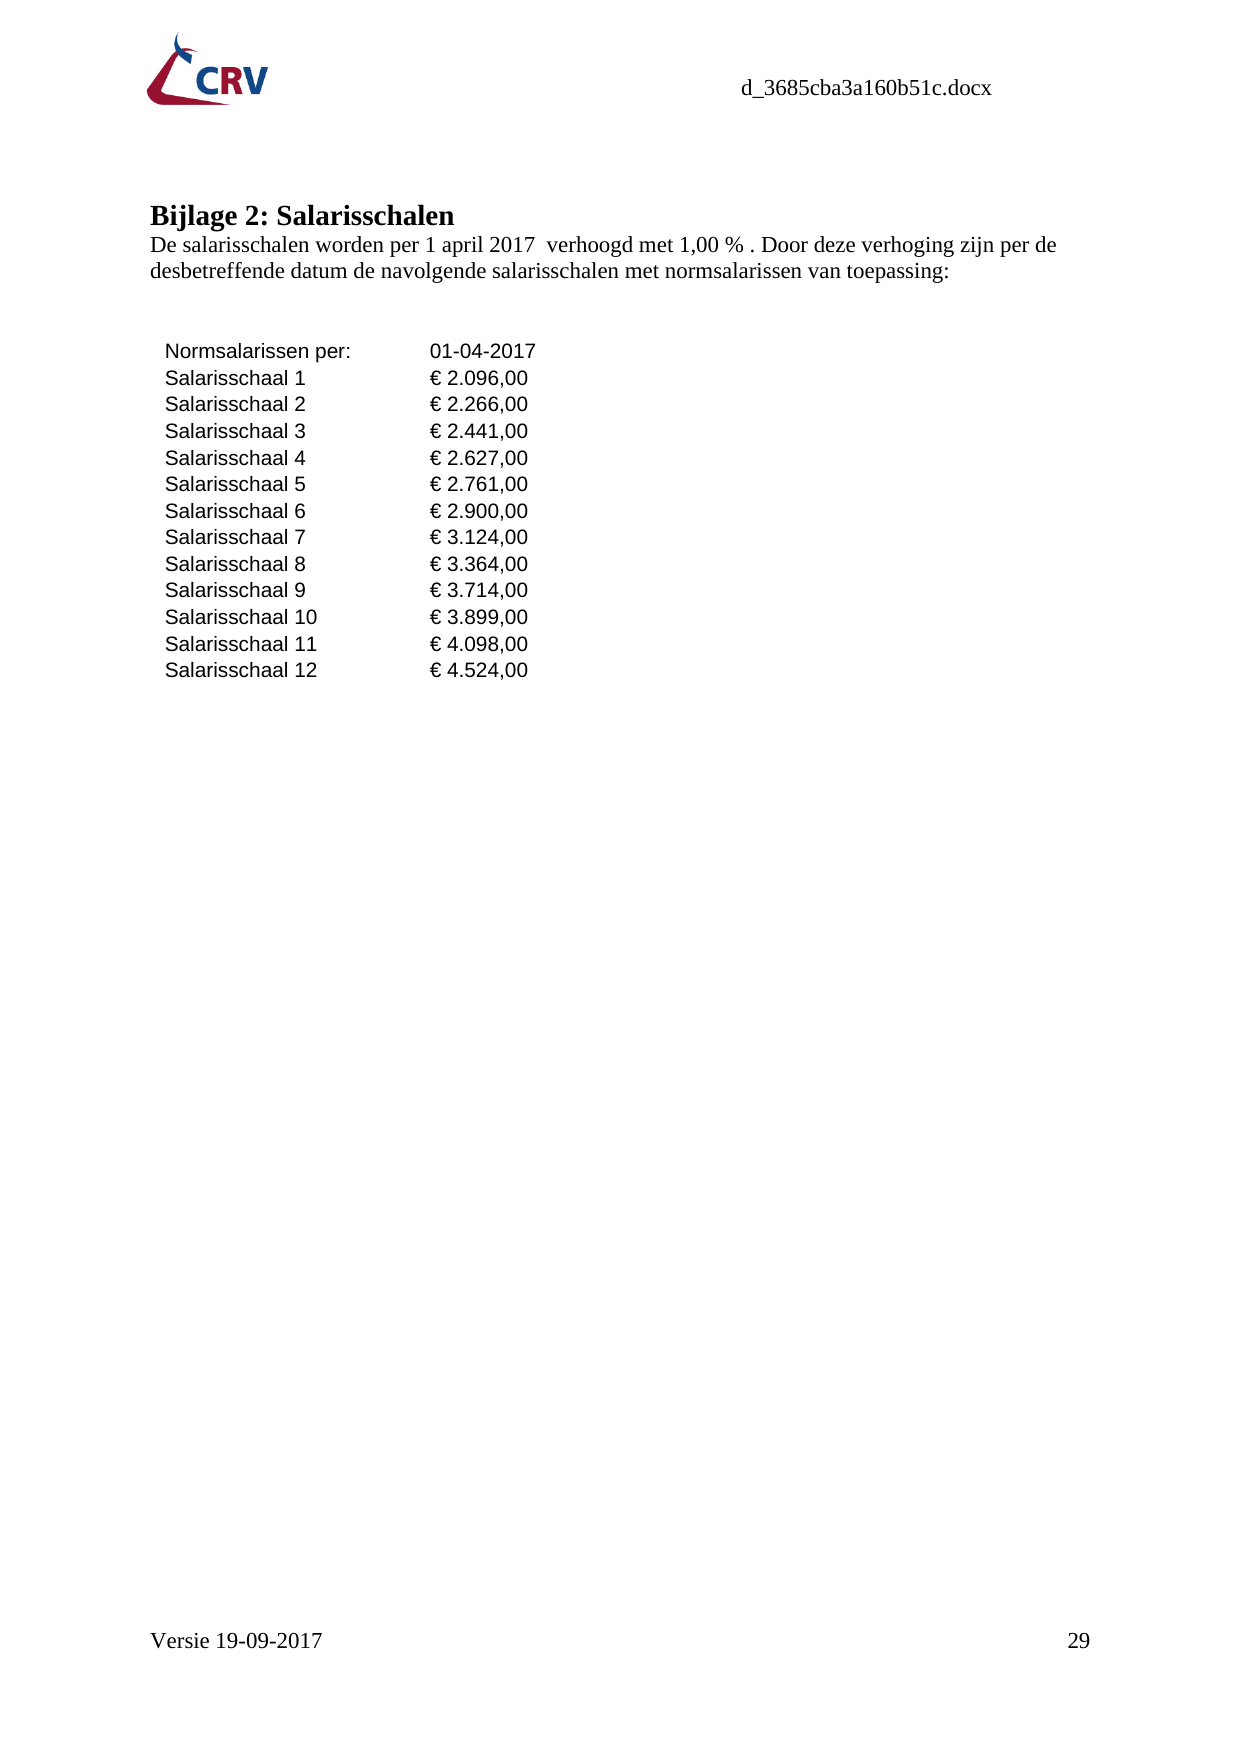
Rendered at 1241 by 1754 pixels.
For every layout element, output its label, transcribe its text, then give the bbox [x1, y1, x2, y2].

table_cell Salarisschaal 9 [157, 576, 422, 602]
table_cell € 2.900,00 [422, 496, 600, 522]
table_cell € 2.761,00 [422, 469, 600, 496]
table_cell € 4.524,00 [422, 655, 600, 682]
table_cell Salarisschaal 10 [157, 602, 422, 629]
table_cell Salarisschaal 1 [157, 363, 422, 390]
table_cell Salarisschaal 6 [157, 496, 422, 522]
table_cell Salarisschaal 2 [157, 390, 422, 416]
text De salarisschalen worden per 1 april 2017 verhoogd met 1,00 % . Door deze verhoging zijn per de desbetreffende datum de navolgende salarisschalen met normsalarissen van toepassing: [150, 231, 1107, 284]
table_cell € 4.098,00 [422, 629, 600, 655]
subtitle Bijlage 2: Salarisschalen [150, 198, 1107, 231]
table_cell € 2.627,00 [422, 443, 600, 469]
table_header Normsalarissen per: [157, 337, 422, 363]
table_header 01-04-2017 [422, 337, 600, 363]
table_cell Salarisschaal 12 [157, 655, 422, 682]
table_cell € 2.096,00 [422, 363, 600, 390]
table_cell Salarisschaal 11 [157, 629, 422, 655]
table_cell € 2.441,00 [422, 416, 600, 443]
table_cell € 3.364,00 [422, 549, 600, 576]
table_cell € 3.714,00 [422, 576, 600, 602]
table_cell Salarisschaal 8 [157, 549, 422, 576]
table_cell Salarisschaal 4 [157, 443, 422, 469]
picture [146, 31, 268, 105]
table_cell Salarisschaal 3 [157, 416, 422, 443]
table_cell Salarisschaal 5 [157, 469, 422, 496]
table_cell € 3.124,00 [422, 523, 600, 549]
table_cell € 3.899,00 [422, 602, 600, 629]
table_cell Salarisschaal 7 [157, 523, 422, 549]
table_cell € 2.266,00 [422, 390, 600, 416]
